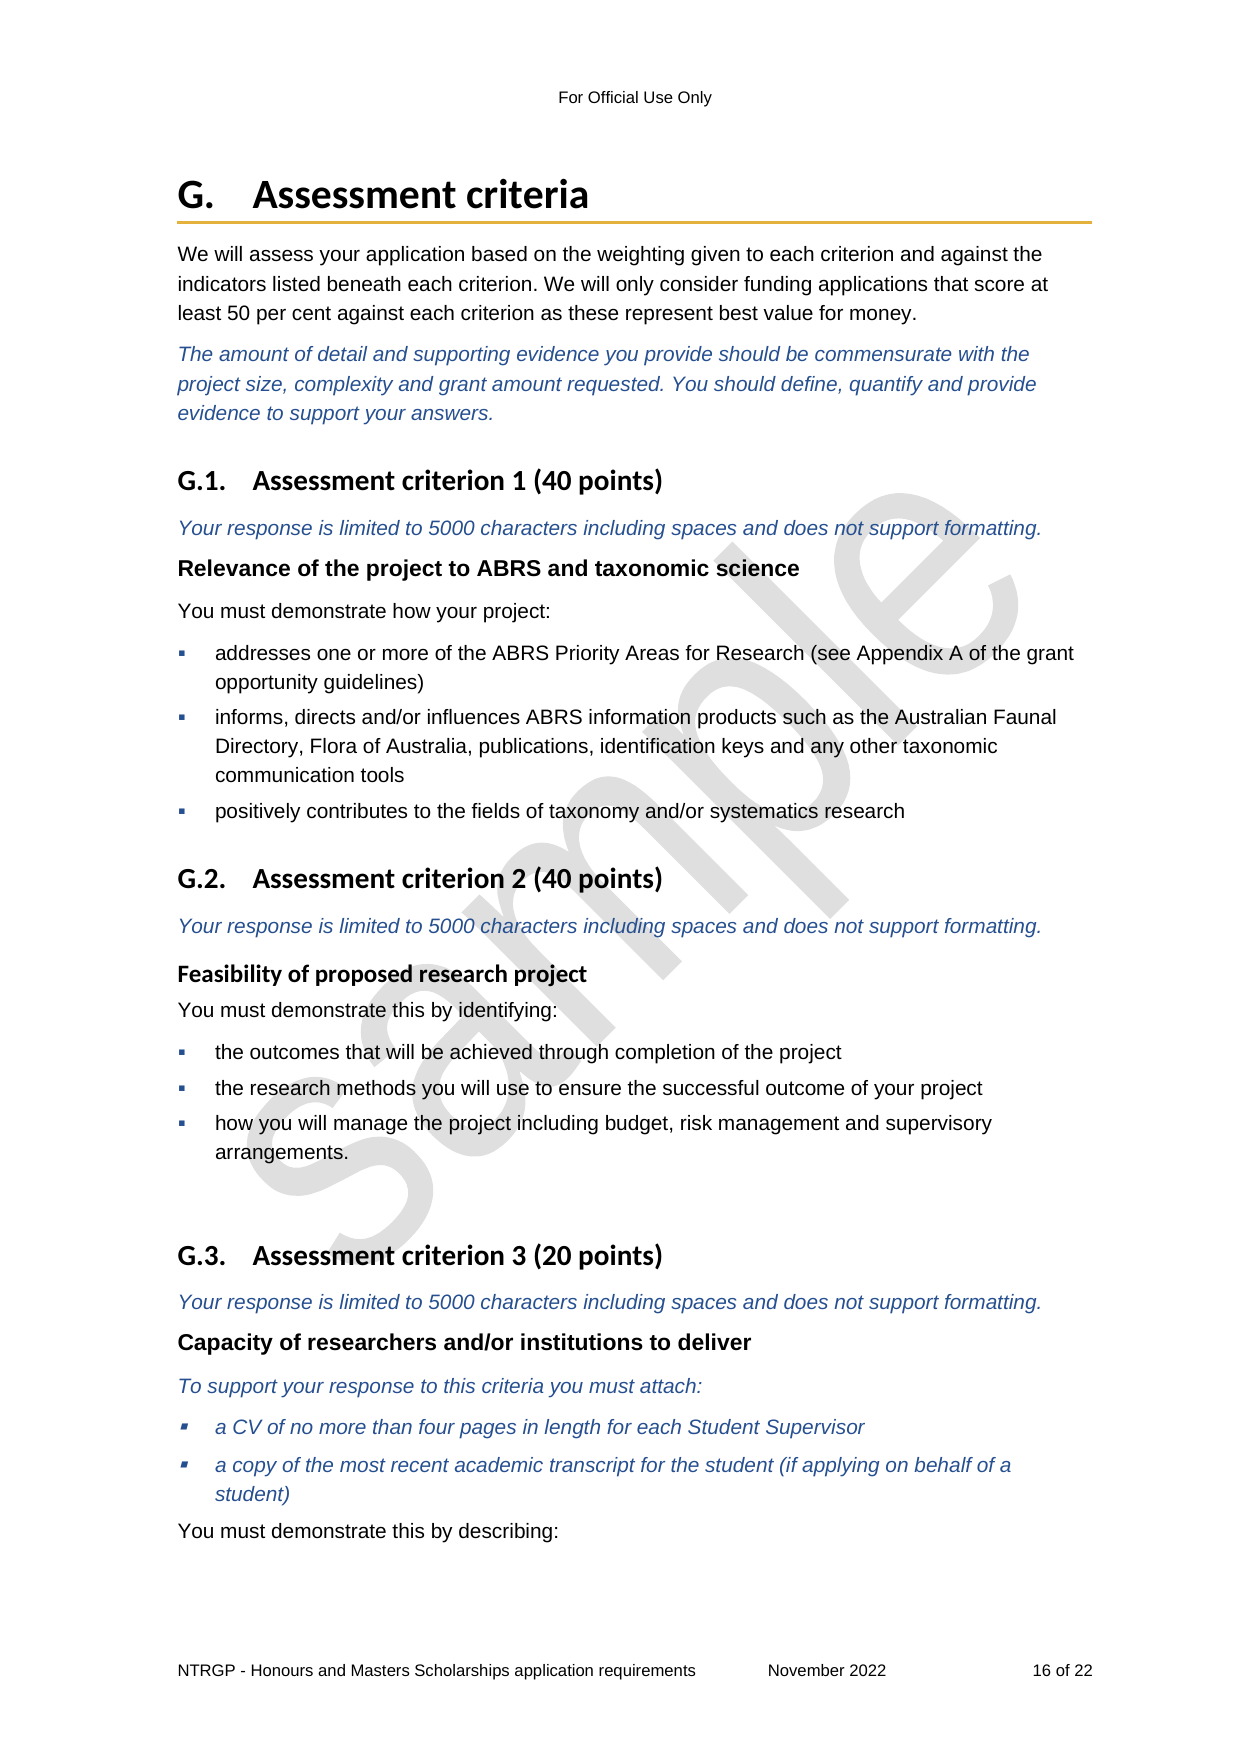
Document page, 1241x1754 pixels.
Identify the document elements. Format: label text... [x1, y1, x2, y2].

text Your response is limited to 5000 characters including spaces and does not support formatting. [177, 1285, 1092, 1314]
subtitle Assessment criteria [177, 168, 1092, 221]
list how you will manage the project including budget, risk management and supervisory arrangements. [177, 1106, 1092, 1164]
subtitle Assessment criterion 1 (40 points) [177, 462, 1092, 498]
subtitle Assessment criterion 3 (20 points) [177, 1237, 1092, 1272]
list the outcomes that will be achieved through completion of the project [177, 1035, 1092, 1064]
list the research methods you will use to ensure the successful outcome of your project [177, 1070, 1092, 1099]
text Your response is limited to 5000 characters including spaces and does not support formatting. [177, 908, 1092, 937]
list a copy of the most recent academic transcript for the student (if applying on behalf of a student) [177, 1447, 1092, 1506]
text You must demonstrate this by identifying: [177, 993, 1092, 1022]
list You must demonstrate this by describing: [177, 1514, 1092, 1543]
list informs, directs and/or influences ABRS information products such as the Australian Faunal Directory, Flora of Australia, publications, identification keys and any other taxonomic communication tools [177, 700, 1092, 787]
text To support your response to this criteria you must attach: [177, 1368, 1092, 1397]
subtitle Assessment criterion 2 (40 points) [177, 860, 1092, 896]
list a CV of no more than four pages in length for each Student Supervisor [177, 1410, 1092, 1439]
text We will assess your application based on the weighting given to each criterion and against the indicators listed beneath each criterion. We will only consider funding applications that score at least 50 per cent against each criterion as these represent best value for money. [177, 237, 1092, 324]
text Capacity of researchers and/or institutions to deliver [177, 1327, 1092, 1356]
text Your response is limited to 5000 characters including spaces and does not support formatting. [177, 510, 1092, 539]
subtitle Feasibility of proposed research project [177, 958, 1092, 989]
text You must demonstrate how your project: [177, 593, 1092, 623]
text Relevance of the project to ABRS and taxonomic science [177, 552, 1092, 581]
list positively contributes to the fields of taxonomy and/or systematics research [177, 793, 1092, 823]
list addresses one or more of the ABRS Priority Areas for Research (see Appendix A of the grant opportunity guidelines) [177, 635, 1092, 693]
text The amount of detail and supporting evidence you provide should be commensurate with the project size, complexity and grant amount requested. You should define, quantify and provide evidence to support your answers. [177, 337, 1092, 424]
